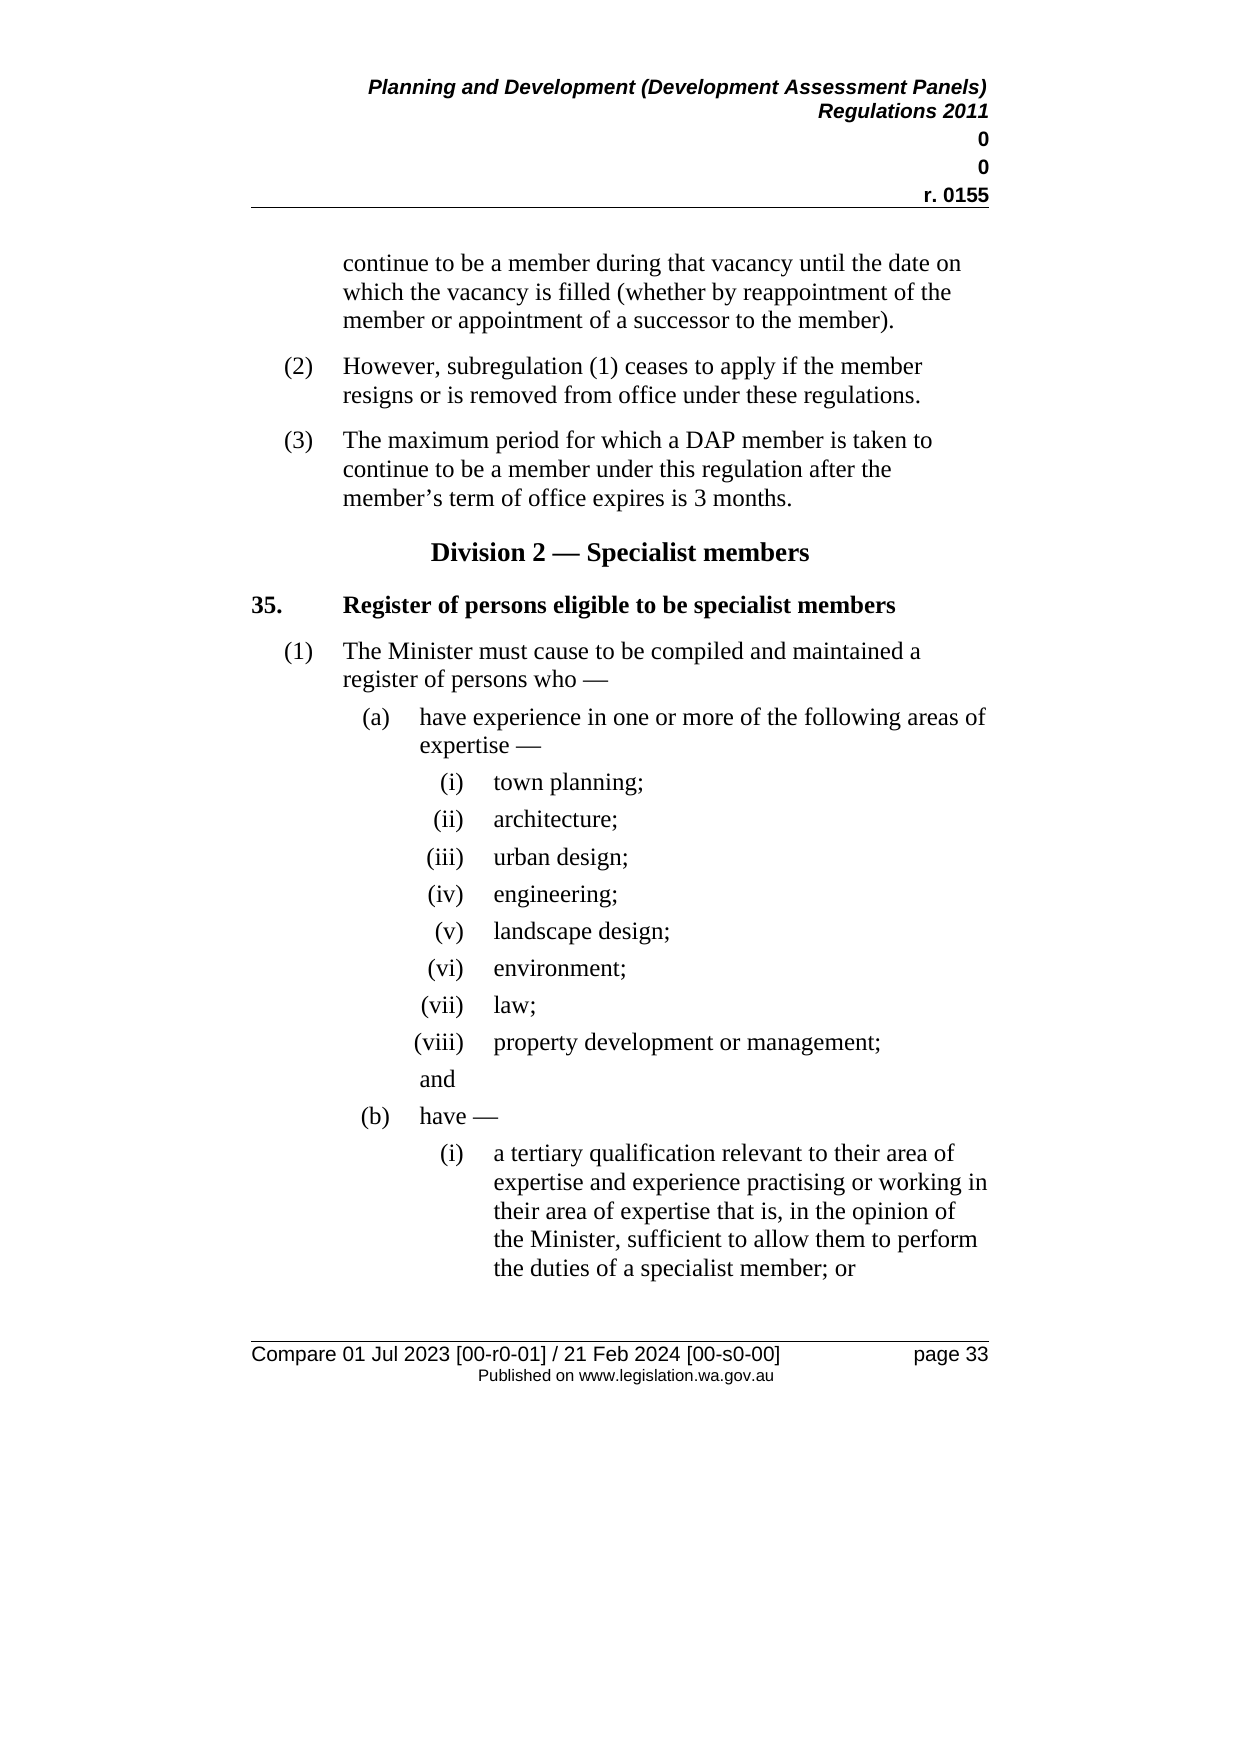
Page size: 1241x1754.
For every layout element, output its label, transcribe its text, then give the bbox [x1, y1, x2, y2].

text (iii) urban design; [251, 842, 989, 870]
text (i) a tertiary qualification relevant to their area of expertise and experience practising or working in their area of expertise that is, in the opinion of the Minister, sufficient to allow them to perform the duties of a specialist member; or [251, 1138, 989, 1282]
text (vii) law; [251, 990, 989, 1019]
text (viii) property development or management; [251, 1027, 989, 1056]
text (1) The Minister must cause to be compiled and maintained a register of persons who — [251, 636, 989, 693]
text (2) However, subregulation (1) ceases to apply if the member resigns or is removed from office under these regulations. [251, 351, 989, 408]
text (3) The maximum period for which a DAP member is taken to continue to be a member under this regulation after the member’s term of office expires is 3 months. [251, 425, 989, 511]
subtitle Division 2 — Specialist members [251, 536, 989, 567]
text (a) have experience in one or more of the following areas of expertise — [251, 702, 989, 759]
subtitle 35. Register of persons eligible to be specialist members [251, 590, 989, 619]
text (i) town planning; [251, 767, 989, 796]
text (iv) engineering; [251, 879, 989, 907]
text (v) landscape design; [251, 916, 989, 944]
text (ii) architecture; [251, 804, 989, 833]
text and [251, 1064, 989, 1093]
text (vi) environment; [251, 953, 989, 982]
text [251, 248, 989, 334]
text (b) have — [251, 1101, 989, 1130]
